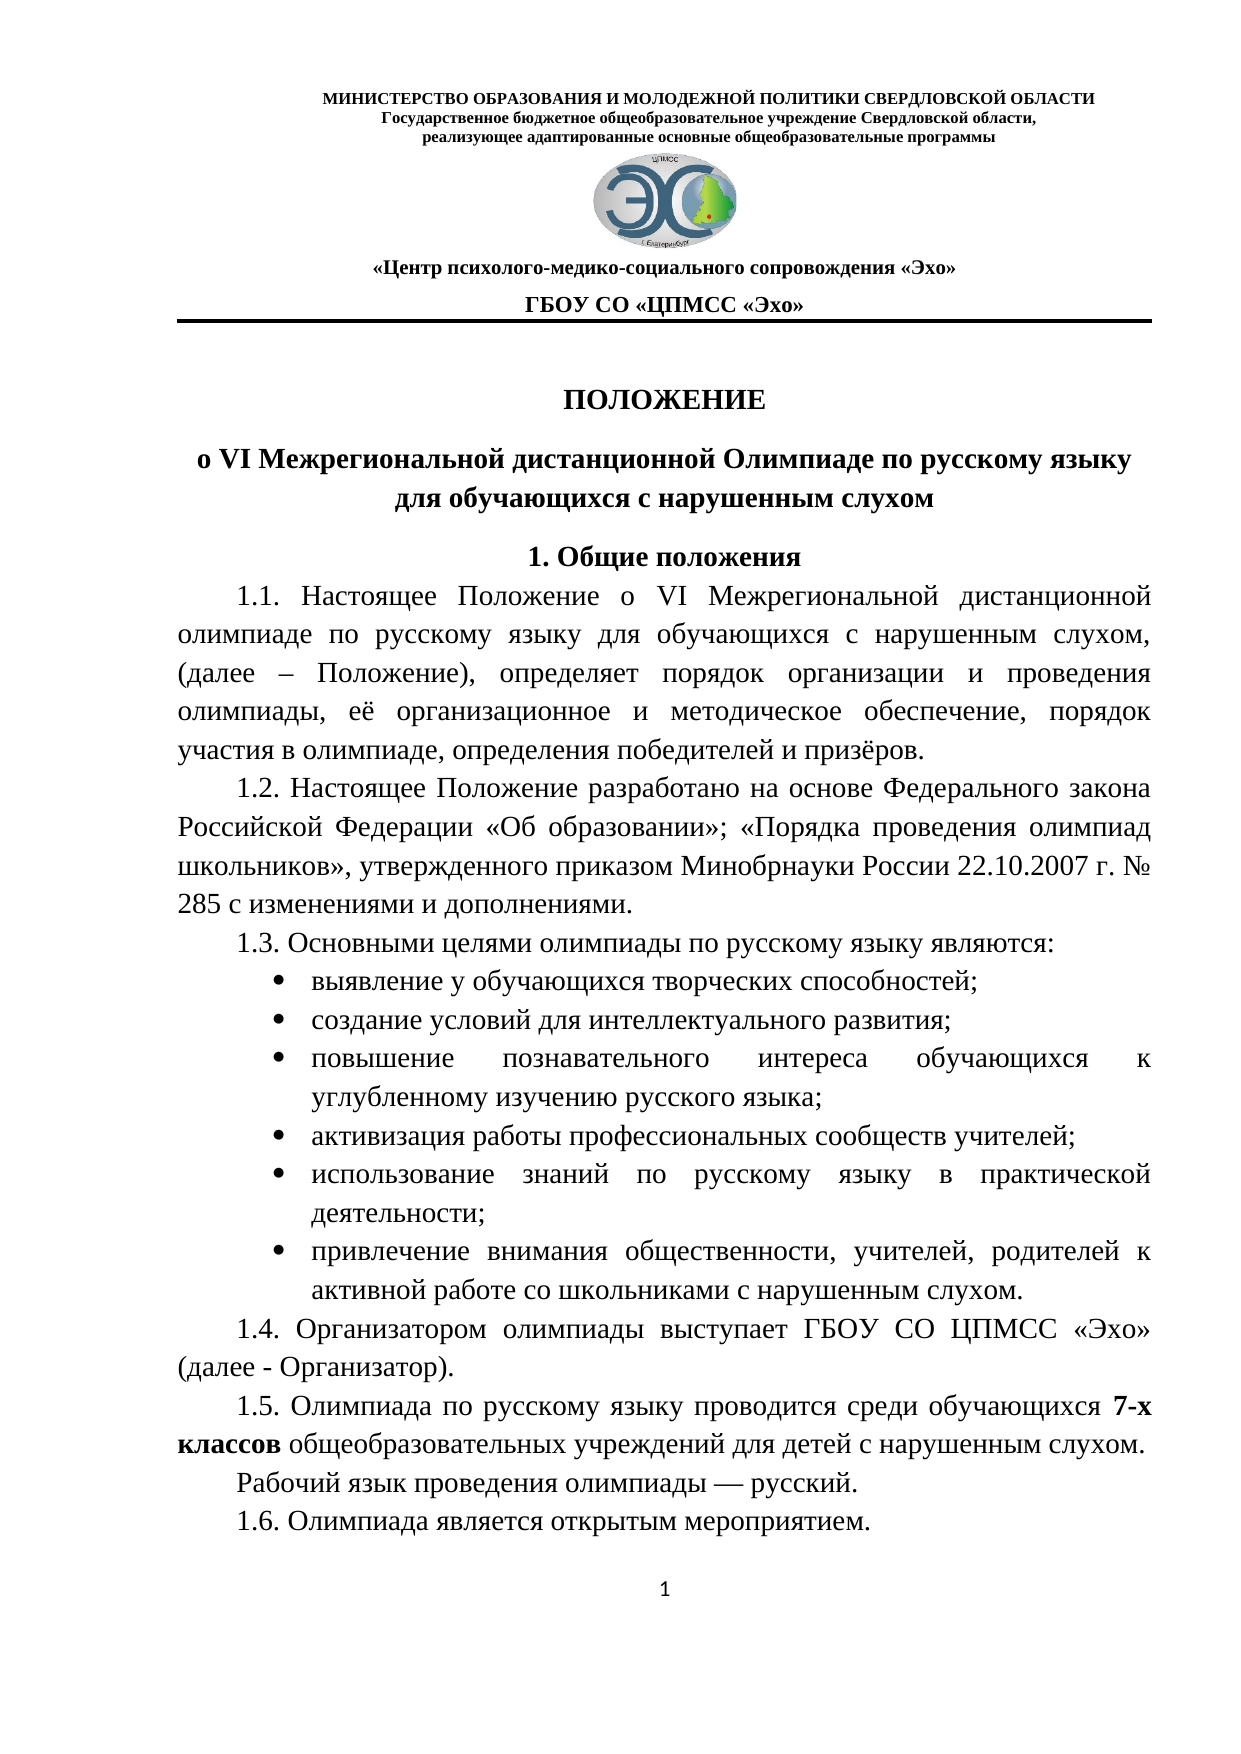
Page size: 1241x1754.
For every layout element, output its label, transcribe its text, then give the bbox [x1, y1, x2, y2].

text 1. Общие положения [177, 539, 1152, 573]
text 1.6. Олимпиада является открытым мероприятием. [177, 1503, 1152, 1537]
picture [592, 146, 737, 251]
text ПОЛОЖЕНИЕ [177, 382, 1152, 416]
list активизация работы профессиональных сообществ учителей; [274, 1118, 1152, 1151]
text 1.4. Организатором олимпиады выступает ГБОУ СО ЦПМСС «Эхо» (далее - Организатор). [177, 1311, 1152, 1383]
list создание условий для интеллектуального развития; [274, 1002, 1152, 1036]
list выявление у обучающихся творческих способностей; [274, 963, 1152, 997]
text реализующее адаптированные основные общеобразовательные программы [225, 127, 1192, 146]
text ГБОУ СО «ЦПМСС «Эхо» [177, 291, 1152, 319]
text 1.2. Настоящее Положение разработано на основе Федерального закона Российской Федерации «Об образовании»; «Порядка проведения олимпиад школьников», утвержденного приказом Минобрнауки России 22.10.2007 г. № 285 с изменениями и дополнениями. [177, 771, 1152, 920]
list повышение познавательного интереса обучающихся к углубленному изучению русского языка; [274, 1041, 1152, 1113]
text Рабочий язык проведения олимпиады — русский. [177, 1465, 1152, 1498]
list привлечение внимания общественности, учителей, родителей к активной работе со школьниками с нарушенным слухом. [274, 1233, 1152, 1306]
text «Центр психолого-медико-социального сопровождения «Эхо» [177, 255, 1152, 279]
text МИНИСТЕРСТВО ОБРАЗОВАНИЯ И МОЛОДЕЖНОЙ ПОЛИТИКИ СВЕРДЛОВСКОЙ ОБЛАСТИ [225, 89, 1192, 108]
list использование знаний по русскому языку в практической деятельности; [274, 1156, 1152, 1228]
text Государственное бюджетное общеобразовательное учреждение Свердловской области, [225, 108, 1192, 127]
text о VI Межрегиональной дистанционной Олимпиаде по русскому языку для обучающихся с нарушенным слухом [177, 441, 1152, 513]
text 1.5. Олимпиада по русскому языку проводится среди обучающихся 7-х классов общеобразовательных учреждений для детей с нарушенным слухом. [177, 1388, 1152, 1460]
text 1.1. Настоящее Положение о VI Межрегиональной дистанционной олимпиаде по русскому языку для обучающихся с нарушенным слухом, (далее – Положение), определяет порядок организации и проведения олимпиады, её организационное и методическое обеспечение, порядок участия в олимпиаде, определения победителей и призёров. [177, 578, 1152, 766]
text 1.3. Основными целями олимпиады по русскому языку являются: [177, 925, 1152, 958]
